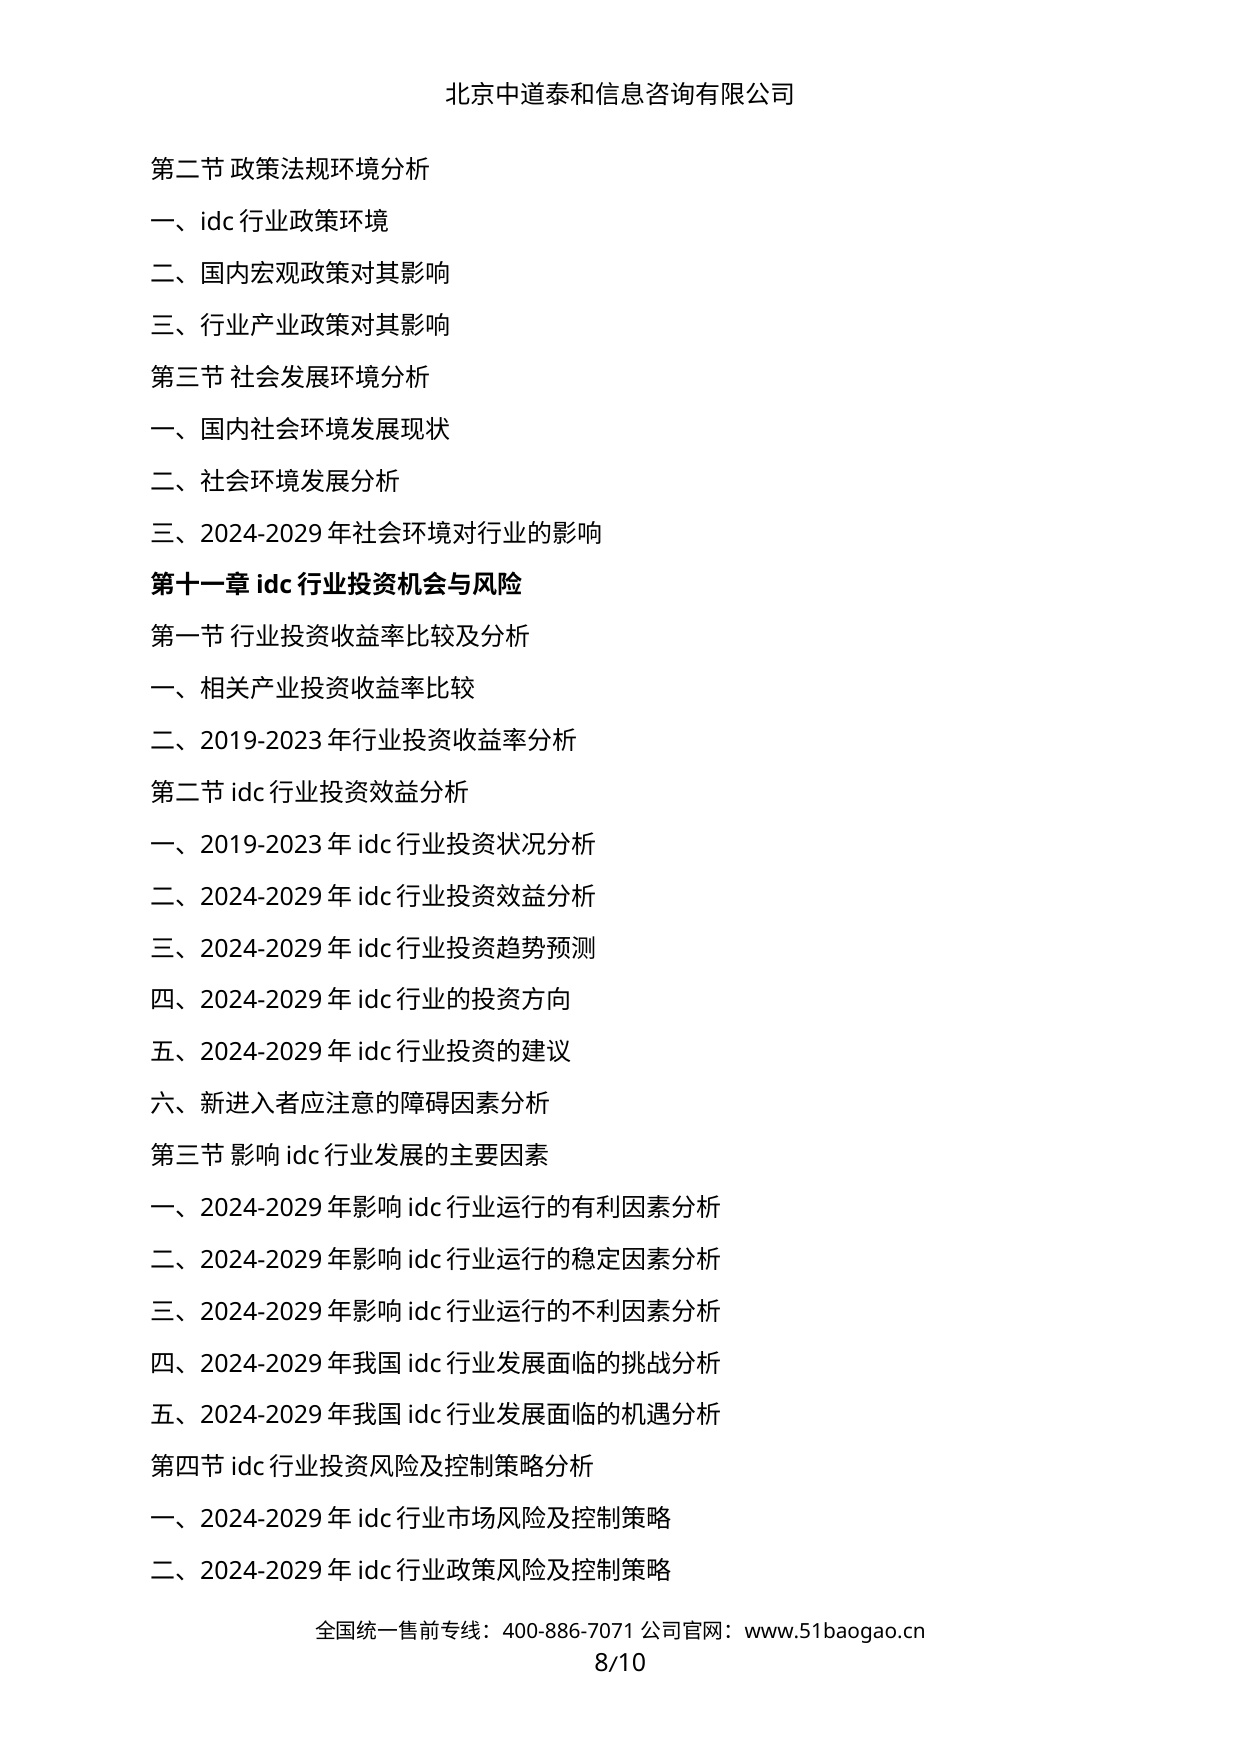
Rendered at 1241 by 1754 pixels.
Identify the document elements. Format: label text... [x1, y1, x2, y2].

text 二、社会环境发展分析 [150, 461, 1090, 497]
text 二、2019-2023年行业投资收益率分析 [150, 721, 1090, 757]
text 第三节 影响idc行业发展的主要因素 [150, 1136, 1090, 1172]
text 第三节 社会发展环境分析 [150, 357, 1090, 394]
text 四、2024-2029年idc行业的投资方向 [150, 980, 1090, 1016]
text 四、2024-2029年我国idc行业发展面临的挑战分析 [150, 1343, 1090, 1379]
text 第四节 idc行业投资风险及控制策略分析 [150, 1447, 1090, 1483]
text 三、2024-2029年社会环境对行业的影响 [150, 513, 1090, 549]
text 三、行业产业政策对其影响 [150, 306, 1090, 342]
text 一、相关产业投资收益率比较 [150, 669, 1090, 705]
text 第二节 政策法规环境分析 [150, 150, 1090, 186]
text 二、2024-2029年idc行业政策风险及控制策略 [150, 1551, 1090, 1587]
text 第十一章 idc行业投资机会与风险 [150, 565, 1090, 601]
text 一、idc行业政策环境 [150, 202, 1090, 238]
text 六、新进入者应注意的障碍因素分析 [150, 1084, 1090, 1120]
text 五、2024-2029年我国idc行业发展面临的机遇分析 [150, 1395, 1090, 1431]
text 一、2024-2029年影响idc行业运行的有利因素分析 [150, 1187, 1090, 1224]
text 二、国内宏观政策对其影响 [150, 254, 1090, 290]
text 二、2024-2029年影响idc行业运行的稳定因素分析 [150, 1239, 1090, 1276]
text 一、2019-2023年idc行业投资状况分析 [150, 824, 1090, 861]
text 三、2024-2029年idc行业投资趋势预测 [150, 928, 1090, 964]
text 一、国内社会环境发展现状 [150, 409, 1090, 446]
text 二、2024-2029年idc行业投资效益分析 [150, 876, 1090, 912]
text 三、2024-2029年影响idc行业运行的不利因素分析 [150, 1291, 1090, 1327]
text 第二节 idc行业投资效益分析 [150, 772, 1090, 809]
text 五、2024-2029年idc行业投资的建议 [150, 1032, 1090, 1068]
text 一、2024-2029年idc行业市场风险及控制策略 [150, 1499, 1090, 1535]
text 第一节 行业投资收益率比较及分析 [150, 617, 1090, 653]
